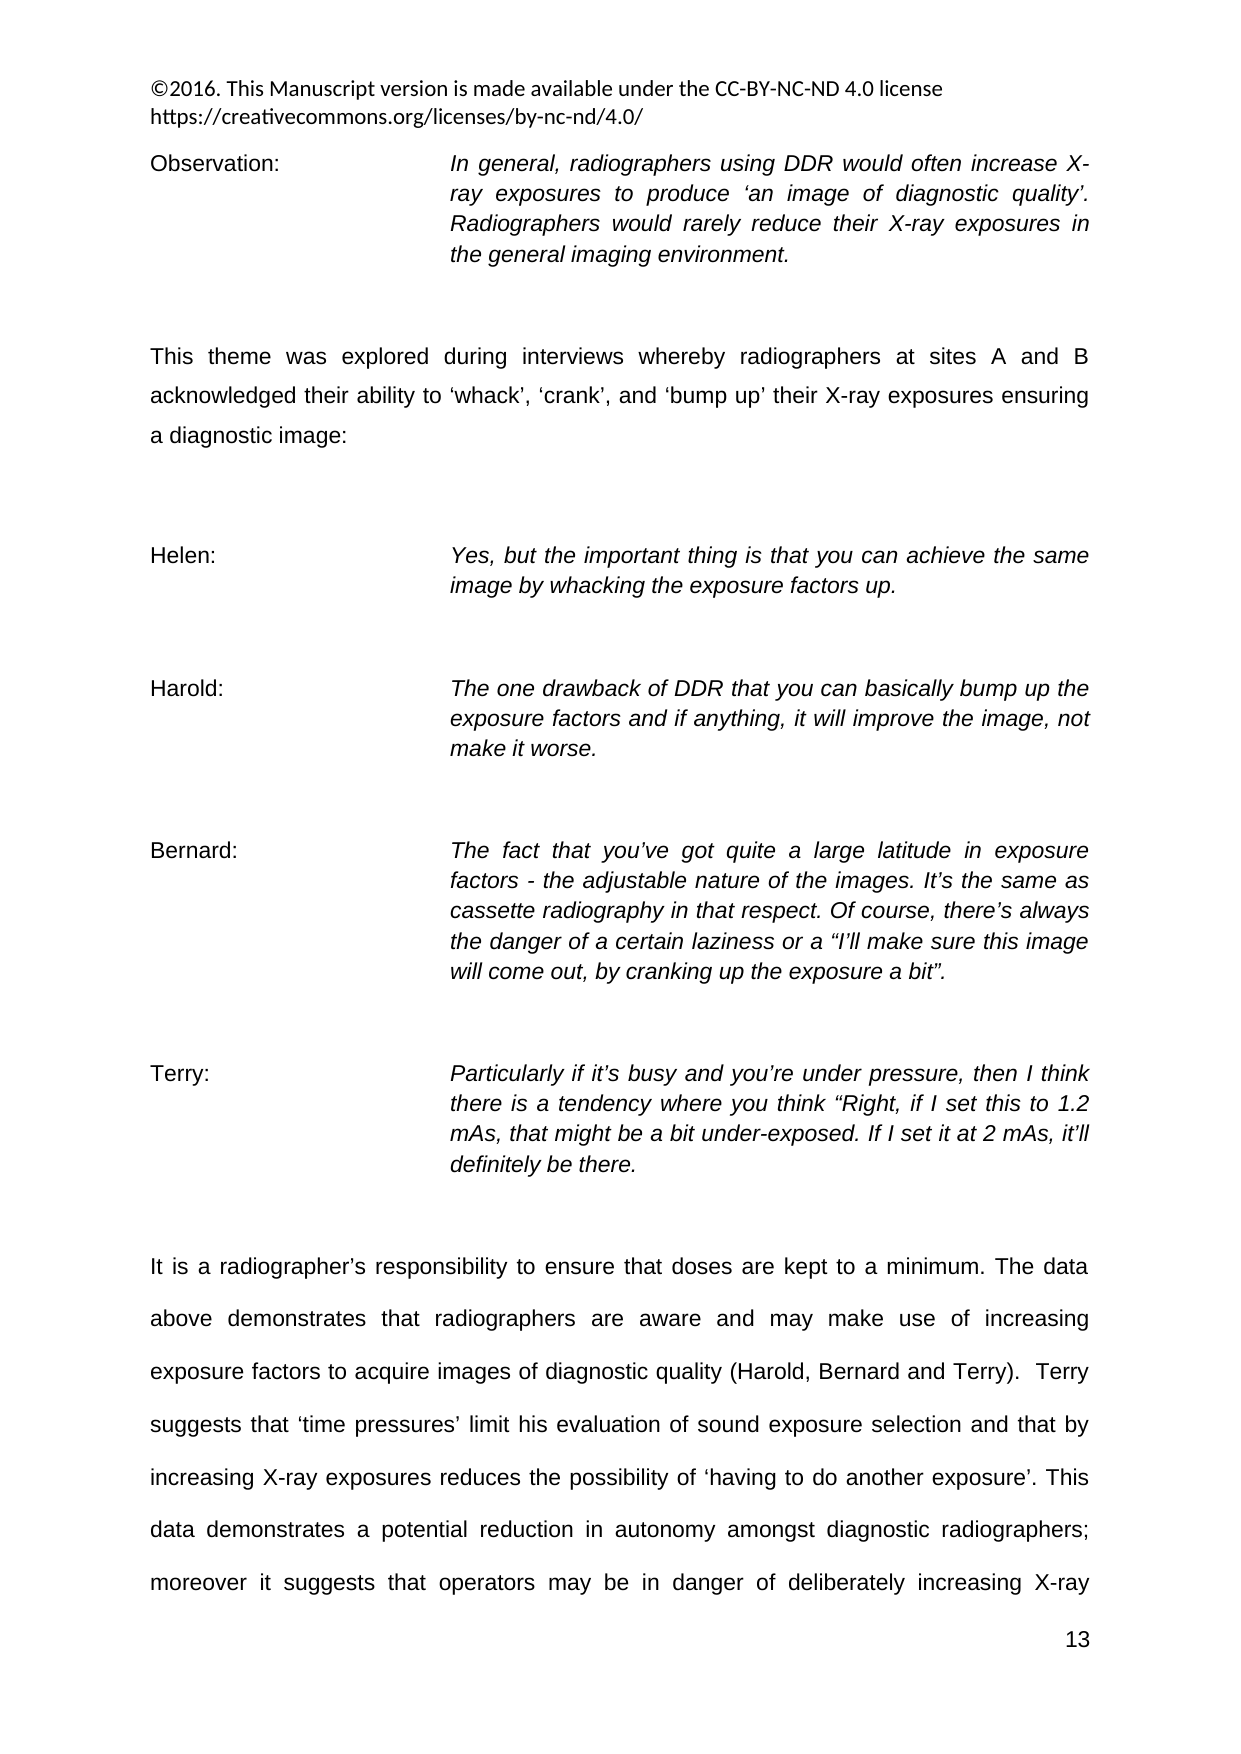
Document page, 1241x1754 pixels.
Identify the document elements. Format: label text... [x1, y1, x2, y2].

text Terry: Particularly if it’s busy and you’re under pressure, then I think there is a tendency where you think “Right, if I set this to 1.2 mAs, that might be a bit under-exposed. If I set it at 2 mAs, it’ll definitely be there. [150, 1060, 1090, 1177]
text Bernard: The fact that you’ve got quite a large latitude in exposure factors - the adjustable nature of the images. It’s the same as cassette radiography in that respect. Of course, there’s always the danger of a certain laziness or a “I’ll make sure this image will come out, by cranking up the exposure a bit”. [150, 837, 1090, 984]
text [150, 1253, 1090, 1595]
text Observation: In general, radiographers using DDR would often increase X-ray exposures to produce ‘an image of diagnostic quality’. Radiographers would rarely reduce their X-ray exposures in the general imaging environment. [150, 150, 1090, 267]
text Harold: The one drawback of DDR that you can basically bump up the exposure factors and if anything, it will improve the image, not make it worse. [150, 674, 1090, 761]
text Helen: Yes, but the important thing is that you can achieve the same image by whacking the exposure factors up. [150, 542, 1090, 599]
text This theme was explored during interviews whereby radiographers at sites A and B acknowledged their ability to ‘whack’, ‘crank’, and ‘bump up’ their X-ray exposures ensuring a diagnostic image: [150, 343, 1090, 448]
